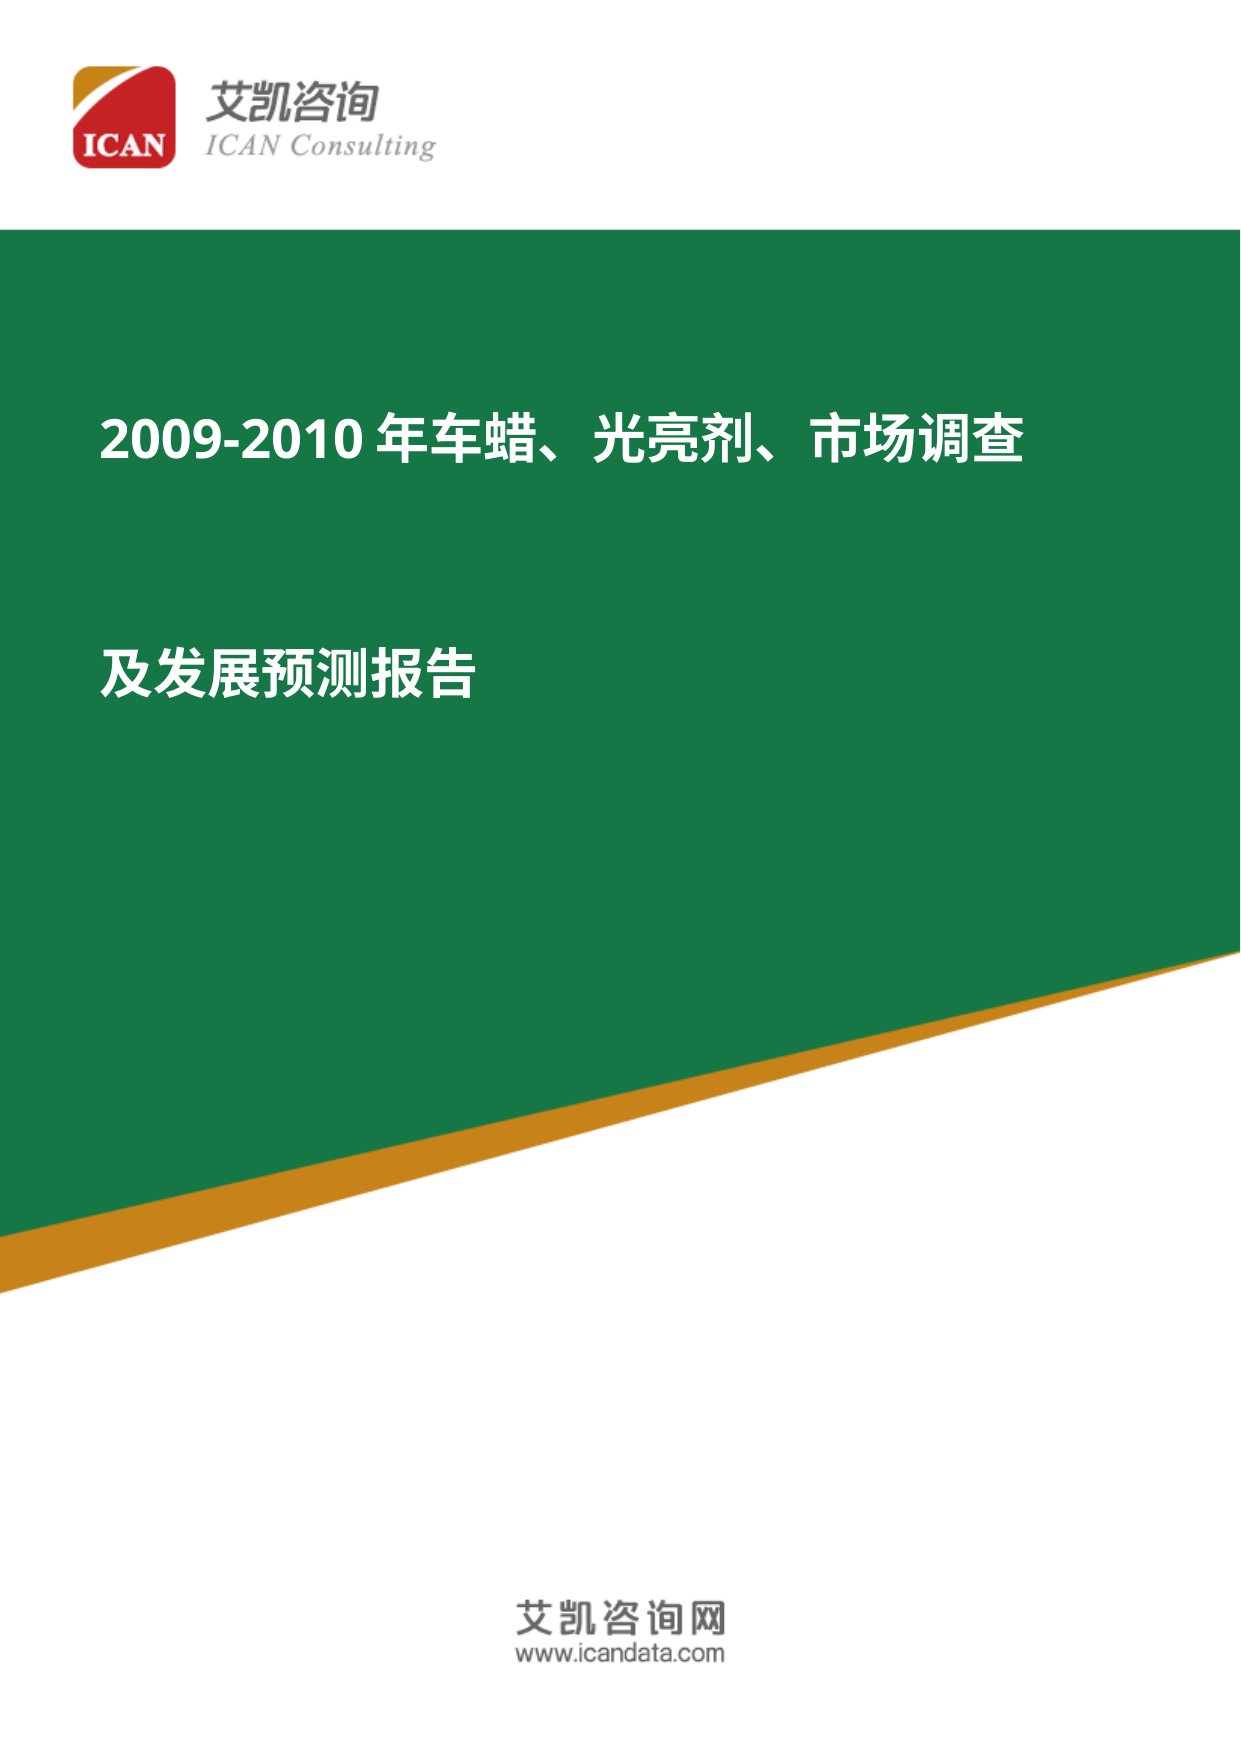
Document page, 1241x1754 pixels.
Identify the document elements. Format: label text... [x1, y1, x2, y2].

subtitle 2009-2010年车蜡、光亮剂、市场调查及发展预测报告 [99, 386, 1053, 718]
picture [0, 5, 1241, 1754]
